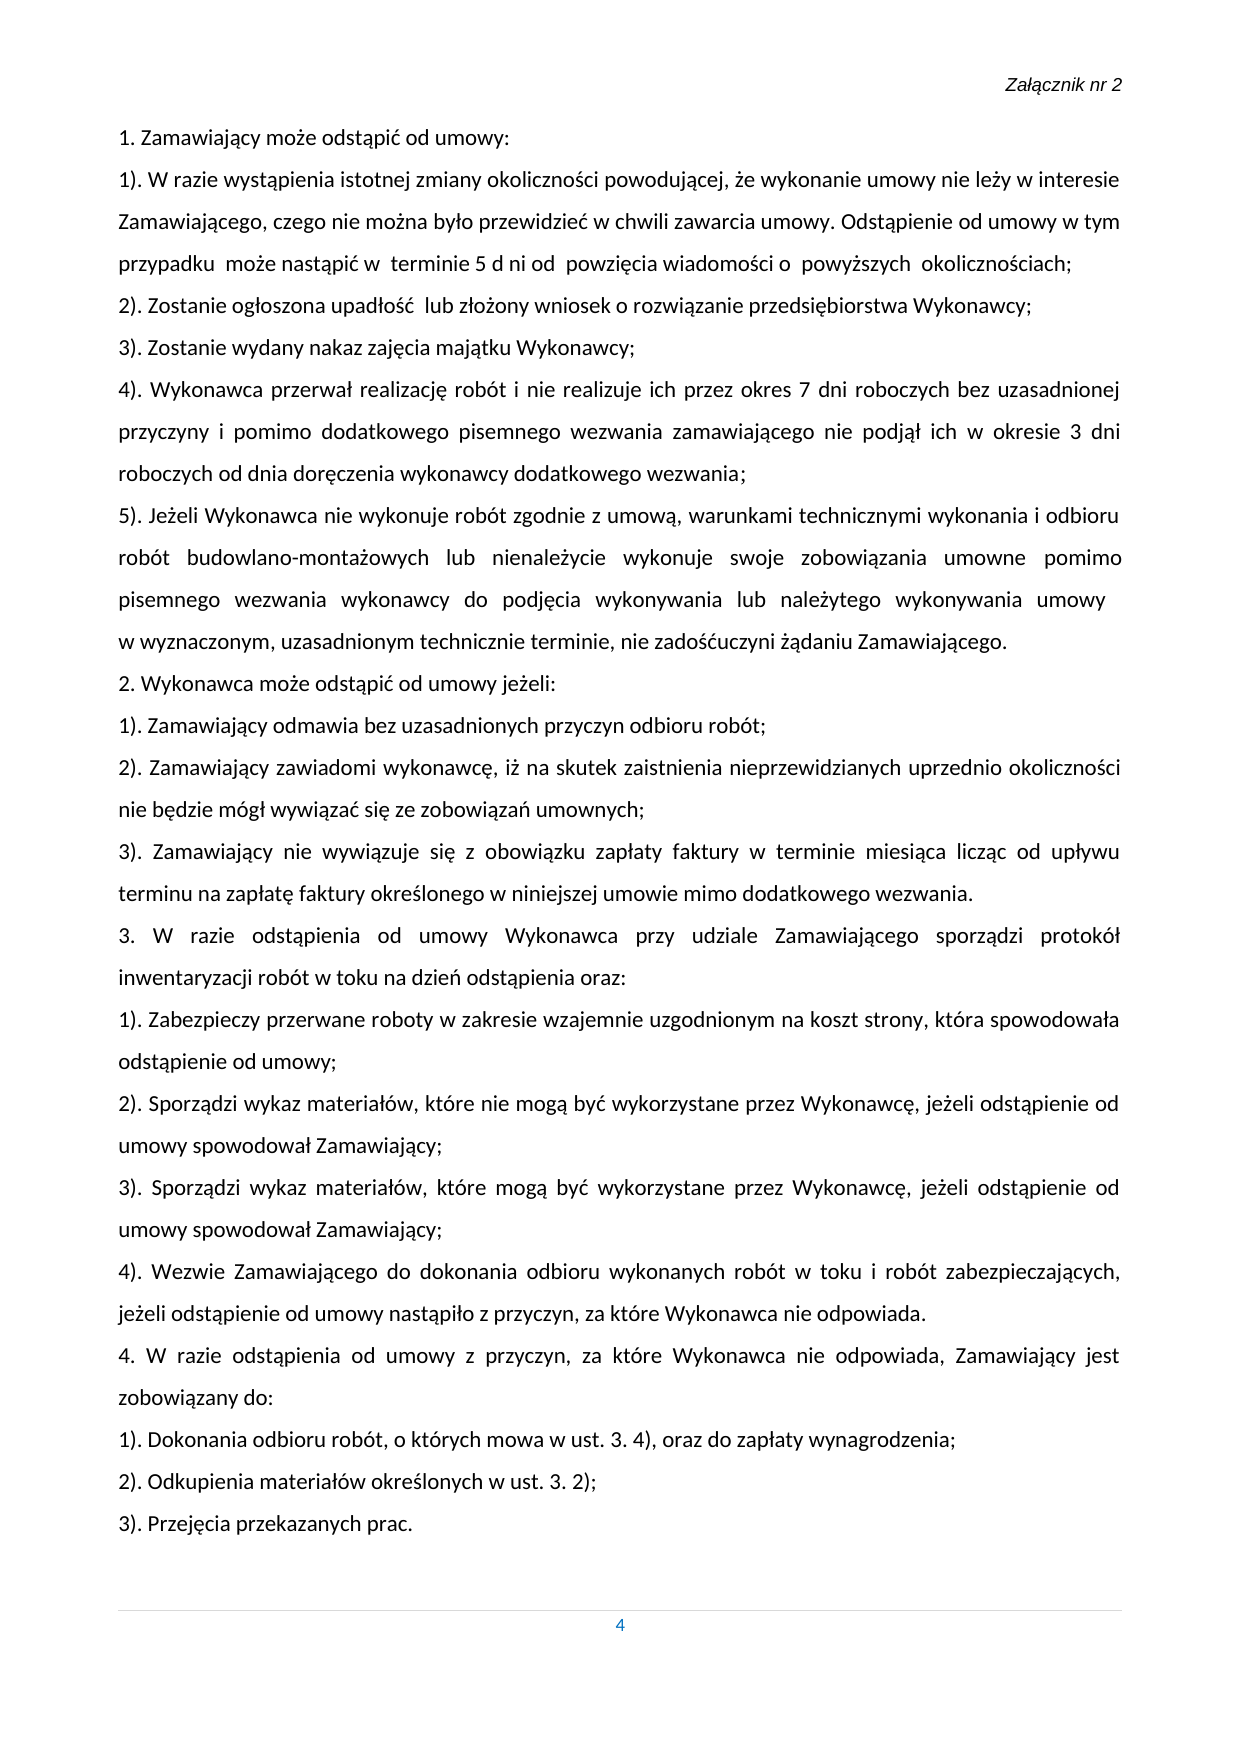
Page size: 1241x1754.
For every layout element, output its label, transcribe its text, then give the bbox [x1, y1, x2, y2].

text 5). Jeżeli Wykonawca nie wykonuje robót zgodnie z umową, warunkami technicznymi wykonania i odbioru robót budowlano-montażowych lub nienależycie wykonuje swoje zobowiązania umowne pomimo pisemnego wezwania wykonawcy do podjęcia wykonywania lub należytego wykonywania umowy w wyznaczonym, uzasadnionym technicznie terminie, nie zadośćuczyni żądaniu Zamawiającego. [118, 501, 1122, 655]
text 3). Zostanie wydany nakaz zajęcia majątku Wykonawcy; [118, 333, 1122, 361]
text 4). Wezwie Zamawiającego do dokonania odbioru wykonanych robót w toku i robót zabezpieczających, jeżeli odstąpienie od umowy nastąpiło z przyczyn, za które Wykonawca nie odpowiada. [118, 1257, 1122, 1327]
text 1). Zabezpieczy przerwane roboty w zakresie wzajemnie uzgodnionym na koszt strony, która spowodowała odstąpienie od umowy; [118, 1005, 1122, 1075]
text 1). Dokonania odbioru robót, o których mowa w ust. 3. 4), oraz do zapłaty wynagrodzenia; [118, 1425, 1122, 1453]
text 3). Przejęcia przekazanych prac. [118, 1509, 1122, 1537]
text 1). Zamawiający odmawia bez uzasadnionych przyczyn odbioru robót; [118, 711, 1122, 739]
text 2. Wykonawca może odstąpić od umowy jeżeli: [118, 669, 1122, 697]
text 2). Zostanie ogłoszona upadłość lub złożony wniosek o rozwiązanie przedsiębiorstwa Wykonawcy; [118, 291, 1122, 319]
text 2). Zamawiający zawiadomi wykonawcę, iż na skutek zaistnienia nieprzewidzianych uprzednio okoliczności nie będzie mógł wywiązać się ze zobowiązań umownych; [118, 753, 1122, 823]
text 4). Wykonawca przerwał realizację robót i nie realizuje ich przez okres 7 dni roboczych bez uzasadnionej przyczyny i pomimo dodatkowego pisemnego wezwania zamawiającego nie podjął ich w okresie 3 dni roboczych od dnia doręczenia wykonawcy dodatkowego wezwania; [118, 375, 1122, 487]
text 3). Zamawiający nie wywiązuje się z obowiązku zapłaty faktury w terminie miesiąca licząc od upływu terminu na zapłatę faktury określonego w niniejszej umowie mimo dodatkowego wezwania. [118, 837, 1122, 907]
text 1. Zamawiający może odstąpić od umowy: [118, 123, 1122, 151]
text 1). W razie wystąpienia istotnej zmiany okoliczności powodującej, że wykonanie umowy nie leży w interesie Zamawiającego, czego nie można było przewidzieć w chwili zawarcia umowy. Odstąpienie od umowy w tym przypadku może nastąpić w terminie 5 d ni od powzięcia wiadomości o powyższych okolicznościach; [118, 165, 1122, 277]
text 3). Sporządzi wykaz materiałów, które mogą być wykorzystane przez Wykonawcę, jeżeli odstąpienie od umowy spowodował Zamawiający; [118, 1173, 1122, 1243]
text 3. W razie odstąpienia od umowy Wykonawca przy udziale Zamawiającego sporządzi protokół inwentaryzacji robót w toku na dzień odstąpienia oraz: [118, 921, 1122, 991]
text 4. W razie odstąpienia od umowy z przyczyn, za które Wykonawca nie odpowiada, Zamawiający jest zobowiązany do: [118, 1341, 1122, 1411]
text 2). Sporządzi wykaz materiałów, które nie mogą być wykorzystane przez Wykonawcę, jeżeli odstąpienie od umowy spowodował Zamawiający; [118, 1089, 1122, 1159]
text 2). Odkupienia materiałów określonych w ust. 3. 2); [118, 1467, 1122, 1495]
